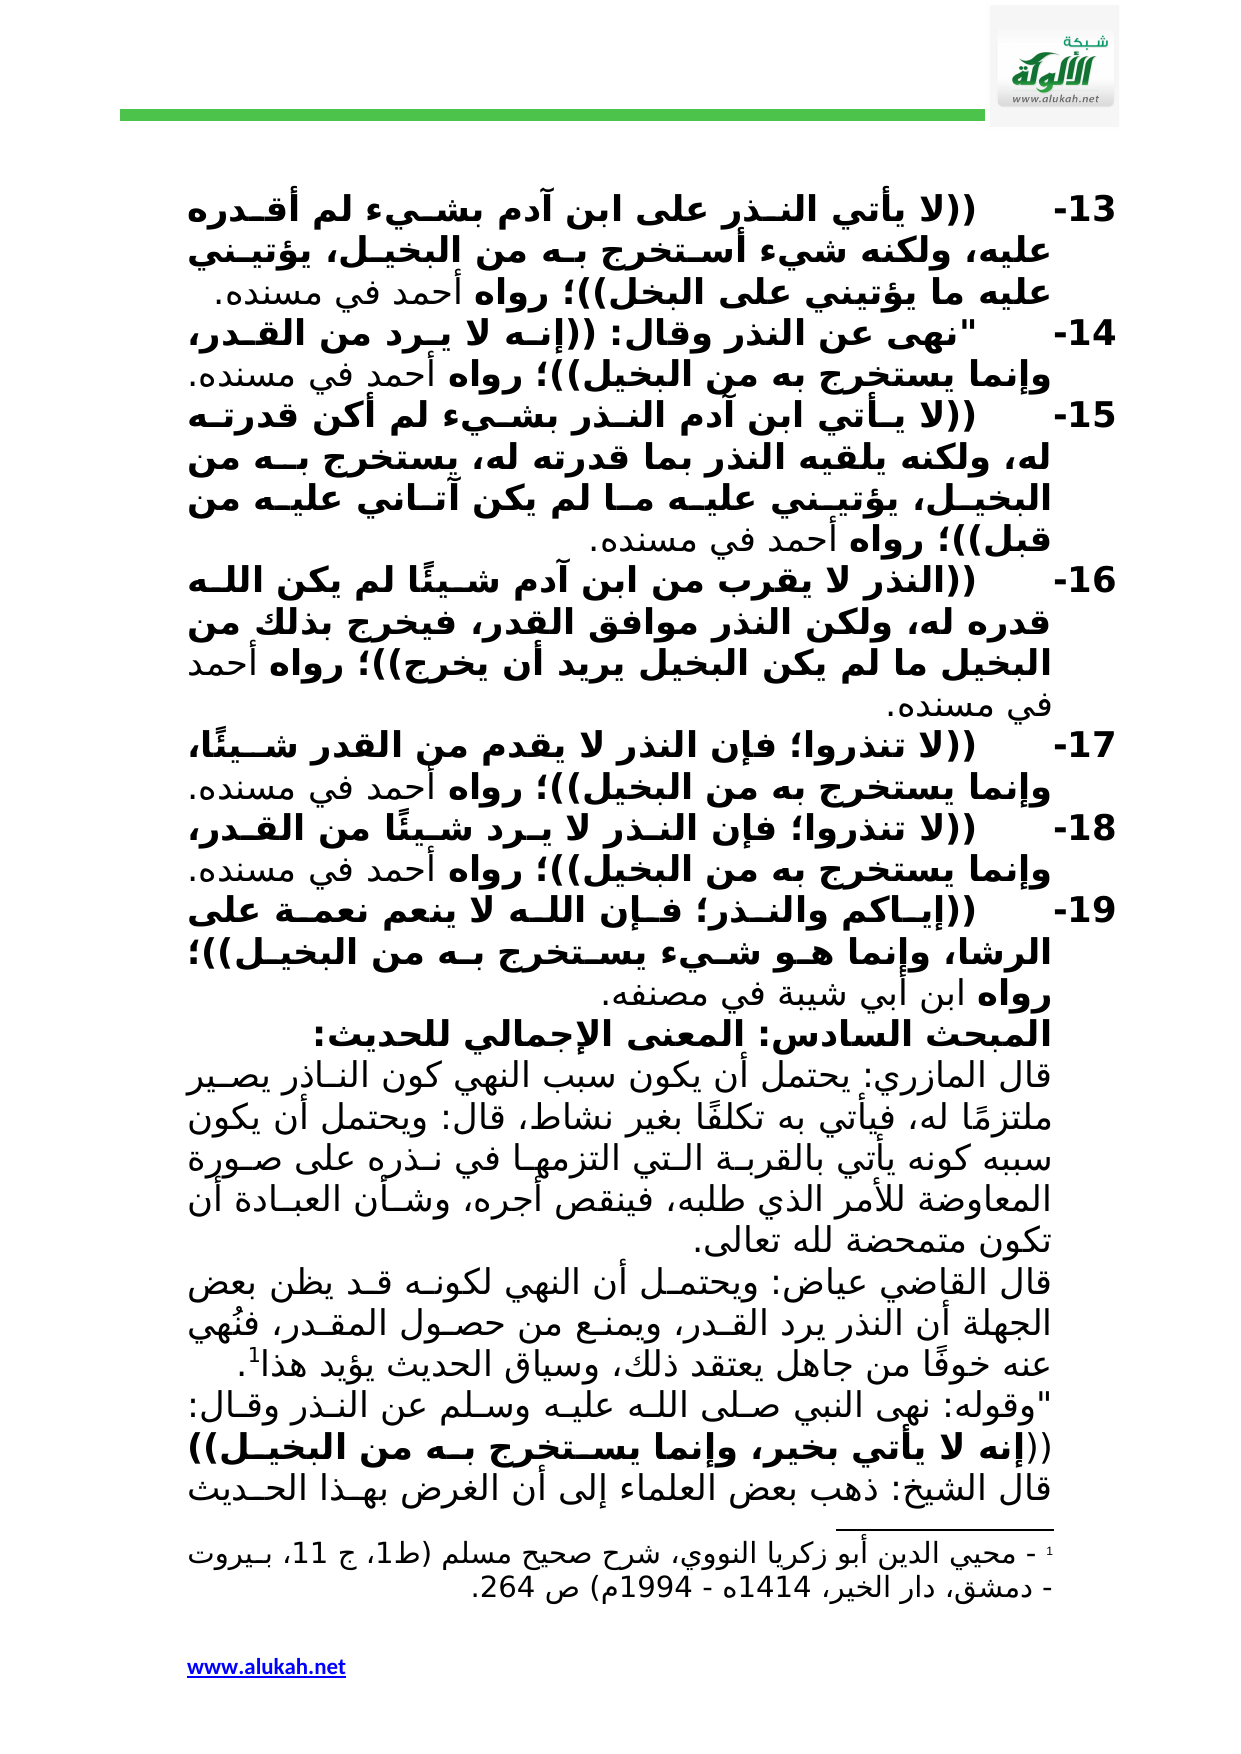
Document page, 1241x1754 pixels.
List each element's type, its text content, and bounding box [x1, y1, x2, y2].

list ((لا تنذروا؛ فإن النذر لا يرد شيئًا من القدر، وإنما يستخرج به من البخيل))؛ رواه أحمد في مسنده. [187, 807, 1053, 890]
text قال القاضي عياض: ويحتمل أن النهي لكونه قد يظن بعض الجهلة أن النذر يرد القدر، ويمنع من حصول المقدر، فنُهي عنه خوفًا من جاهل يعتقد ذلك، وسياق الحديث يؤيد هذا. [187, 1261, 1053, 1385]
list ((لا يأتي ابن آدم النذر بشيء لم أكن قدرته له، ولكنه يلقيه النذر بما قدرته له، يستخرج به من البخيل، يؤتيني عليه ما لم يكن آتاني عليه من قبل))؛ رواه أحمد في مسنده. [187, 395, 1053, 560]
list ((لا يأتي النذر على ابن آدم بشيء لم أقدره عليه، ولكنه شيء أستخرج به من البخيل، يؤتيني عليه ما يؤتيني على البخل))؛ رواه أحمد في مسنده. [187, 189, 1053, 312]
list ((النذر لا يقرب من ابن آدم شيئًا لم يكن الله قدره له، ولكن النذر موافق القدر، فيخرج بذلك من البخيل ما لم يكن البخيل يريد أن يخرج))؛ رواه أحمد في مسنده. [187, 560, 1053, 725]
text قال المازري: يحتمل أن يكون سبب النهي كون الناذر يصير ملتزمًا له، فيأتي به تكلفًا بغير نشاط، قال: ويحتمل أن يكون سببه كونه يأتي بالقربة التي التزمها في نذره على صورة المعاوضة للأمر الذي طلبه، فينقص أجره، وشأن العبادة أن تكون متمحضة لله تعالى. [187, 1055, 1053, 1261]
list ((إياكم والنذر؛ فإن الله لا ينعم نعمة على الرشا، وإنما هو شيء يستخرج به من البخيل))؛ رواه ابن أبي شيبة في مصنفه. [187, 890, 1053, 1014]
list ((لا تنذروا؛ فإن النذر لا يقدم من القدر شيئًا، وإنما يستخرج به من البخيل))؛ رواه أحمد في مسنده. [187, 725, 1053, 807]
text المبحث السادس: المعنى الإجمالي للحديث: [187, 1014, 1053, 1055]
list "نهى عن النذر وقال: ((إنه لا يرد من القدر، وإنما يستخرج به من البخيل))؛ رواه أحمد في مسنده. [187, 312, 1053, 395]
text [187, 1385, 1053, 1509]
